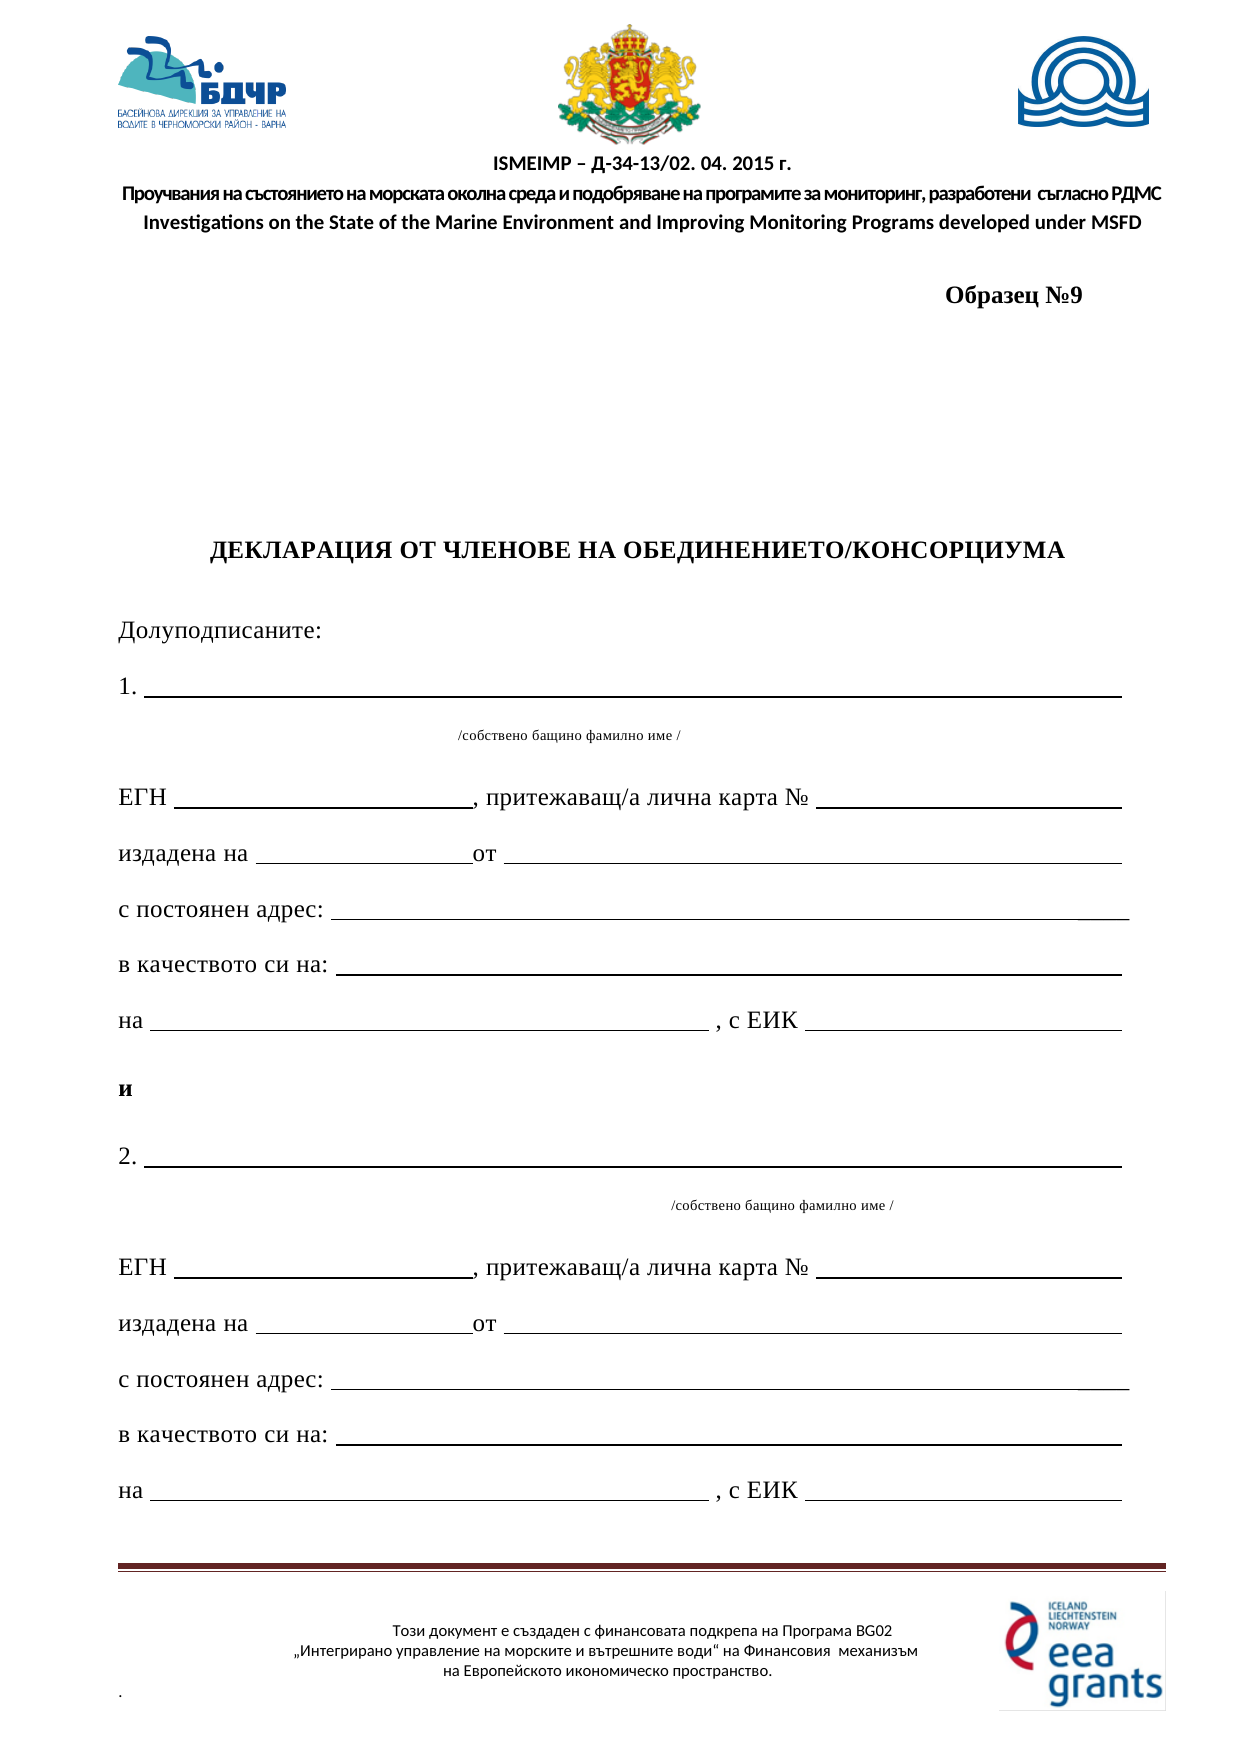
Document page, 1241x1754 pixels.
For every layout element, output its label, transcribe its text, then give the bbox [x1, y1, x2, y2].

text с постоянен адрес: ____ [118, 1364, 1158, 1392]
text 1. [118, 671, 1157, 700]
picture [1018, 36, 1149, 127]
text Образец №9 [118, 281, 1166, 309]
text на , с ЕИК [118, 1005, 1158, 1034]
text издадена на от [118, 838, 1158, 867]
text ДЕКЛАРАЦИЯ ОТ ЧЛЕНОВЕ НА ОБЕДИНЕНИЕТО/КОНСОРЦИУМА [118, 535, 1157, 564]
text Долуподписаните: [118, 616, 1157, 644]
text ЕГН , притежаващ/а лична карта № [118, 1252, 1158, 1281]
text /собствено бащино фамилно име / [458, 1197, 1107, 1226]
text 2. [118, 1141, 1157, 1170]
text на , с ЕИК [118, 1475, 1158, 1504]
text /собствено бащино фамилно име / [458, 727, 1107, 756]
text в качеството си на: [118, 1419, 1158, 1448]
text издадена на от [118, 1308, 1158, 1337]
text ЕГН , притежаващ/а лична карта № [118, 782, 1158, 811]
text и [118, 1073, 1157, 1102]
picture [118, 36, 286, 128]
text с постоянен адрес: ____ [118, 894, 1158, 922]
picture [558, 24, 702, 146]
picture [999, 1591, 1167, 1712]
text в качеството си на: [118, 949, 1158, 978]
